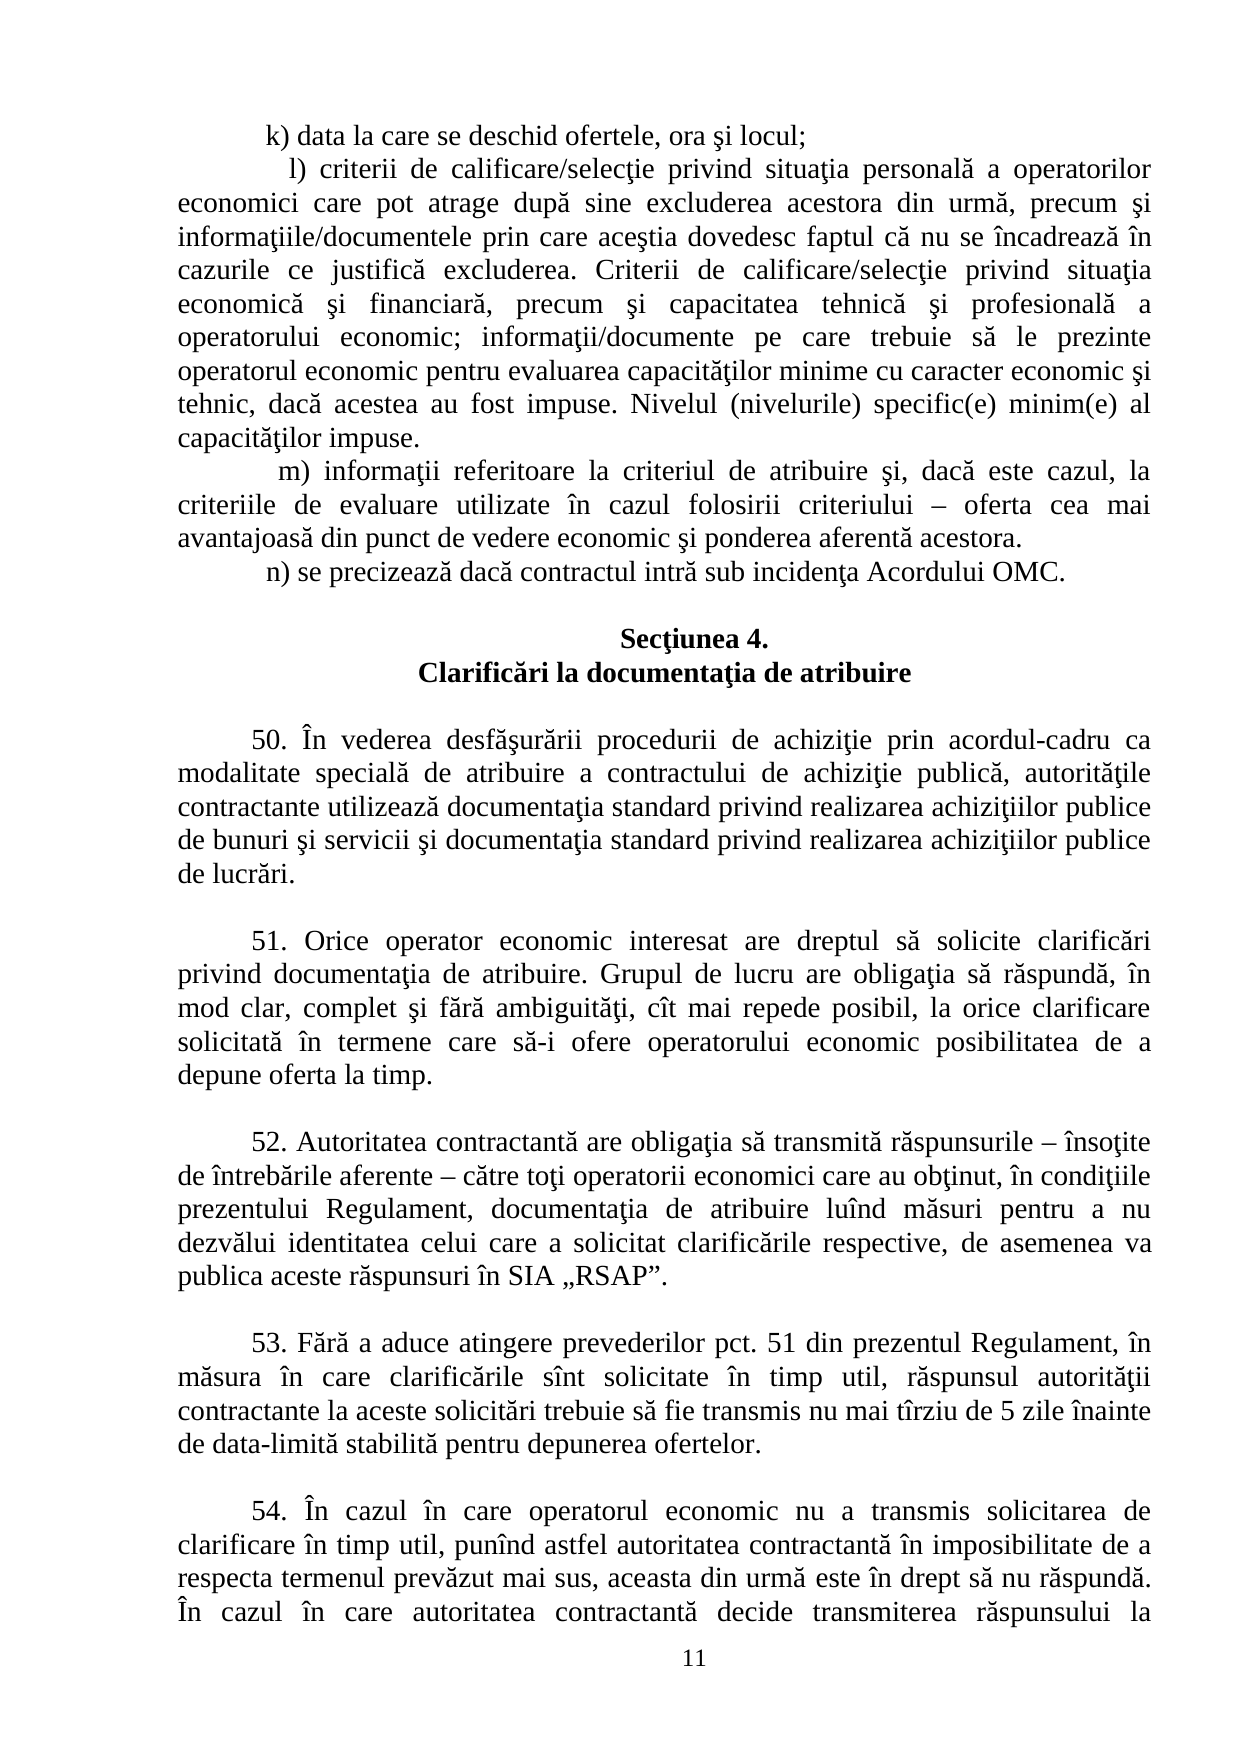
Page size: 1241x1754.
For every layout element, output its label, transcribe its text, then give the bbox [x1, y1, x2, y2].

text Secţiunea 4. [177, 621, 1152, 655]
text 50. În vederea desfăşurării procedurii de achiziţie prin acordul-cadru ca modalitate specială de atribuire a contractului de achiziţie publică, autorităţile contractante utilizează documentaţia standard privind realizarea achiziţiilor publice de bunuri şi servicii şi documentaţia standard privind realizarea achiziţiilor publice de lucrări. [177, 722, 1152, 889]
text 53. Fără a aduce atingere prevederilor pct. 51 din prezentul Regulament, în măsura în care clarificările sînt solicitate în timp util, răspunsul autorităţii contractante la aceste solicitări trebuie să fie transmis nu mai tîrziu de 5 zile înainte de data-limită stabilită pentru depunerea ofertelor. [177, 1326, 1152, 1460]
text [177, 1493, 1152, 1627]
text l) criterii de calificare/selecţie privind situaţia personală a operatorilor economici care pot atrage după sine excluderea acestora din urmă, precum şi informaţiile/documentele prin care aceştia dovedesc faptul că nu se încadrează în cazurile ce justifică excluderea. Criterii de calificare/selecţie privind situaţia economică şi financiară, precum şi capacitatea tehnică şi profesională a operatorului economic; informaţii/documente pe care trebuie să le prezinte operatorul economic pentru evaluarea capacităţilor minime cu caracter economic şi tehnic, dacă acestea au fost impuse. Nivelul (nivelurile) specific(e) minim(e) al capacităţilor impuse. [177, 152, 1152, 453]
subtitle Clarificări la documentaţia de atribuire [177, 655, 1152, 688]
text 52. Autoritatea contractantă are obligaţia să transmită răspunsurile – însoţite de întrebările aferente – către toţi operatorii economici care au obţinut, în condiţiile prezentului Regulament, documentaţia de atribuire luînd măsuri pentru a nu dezvălui identitatea celui care a solicitat clarificările respective, de asemenea va publica aceste răspunsuri în SIA „RSAP”. [177, 1124, 1152, 1292]
text n) se precizează dacă contractul intră sub incidenţa Acordului OMC. [177, 554, 1152, 588]
text k) data la care se deschid ofertele, ora şi locul; [177, 118, 1152, 152]
text m) informaţii referitoare la criteriul de atribuire şi, dacă este cazul, la criteriile de evaluare utilizate în cazul folosirii criteriului – oferta cea mai avantajoasă din punct de vedere economic şi ponderea aferentă acestora. [177, 453, 1152, 554]
text 51. Orice operator economic interesat are dreptul să solicite clarificări privind documentaţia de atribuire. Grupul de lucru are obligaţia să răspundă, în mod clar, complet şi fără ambiguităţi, cît mai repede posibil, la orice clarificare solicitată în termene care să-i ofere operatorului economic posibilitatea de a depune oferta la timp. [177, 923, 1152, 1091]
